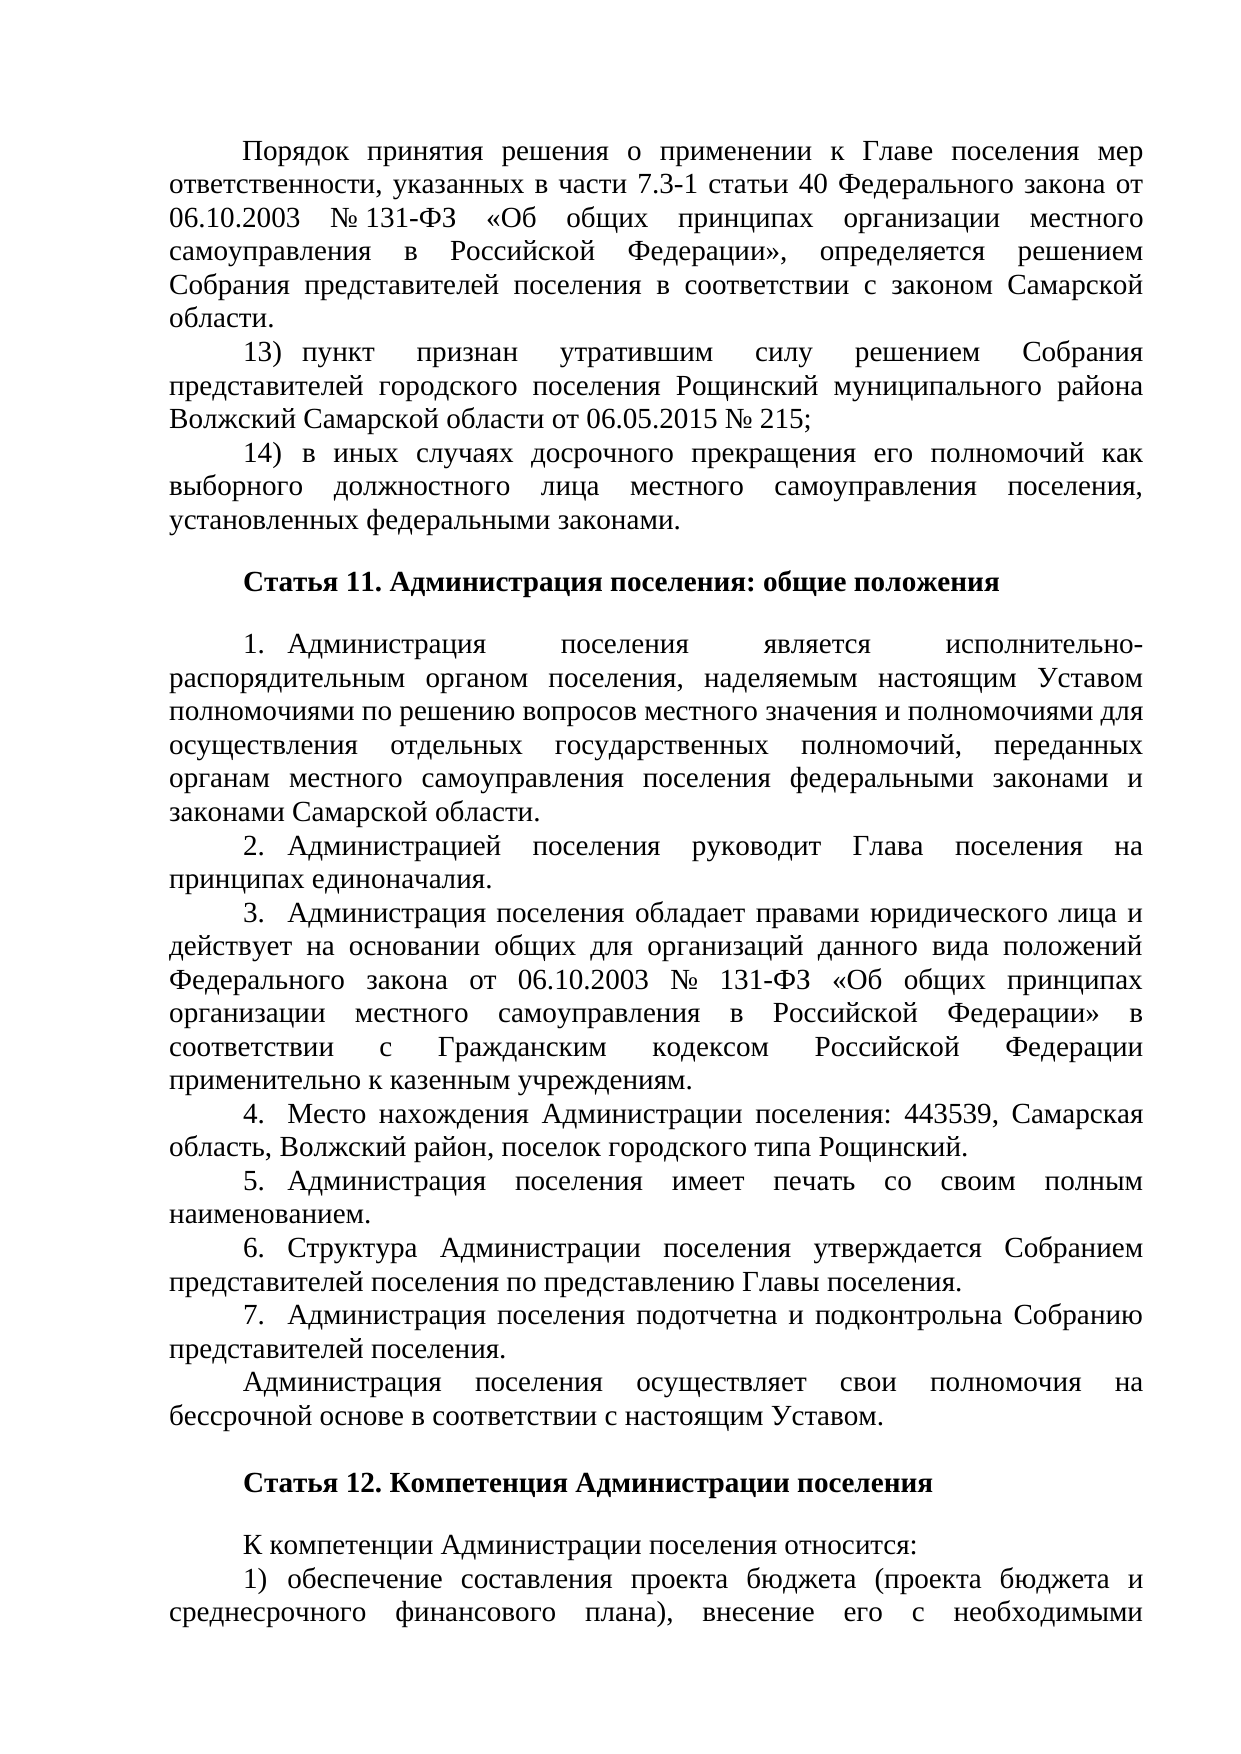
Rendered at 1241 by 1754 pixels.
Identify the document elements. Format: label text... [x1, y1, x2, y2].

text Администрация поселения осуществляет свои полномочия на бессрочной основе в соответствии с настоящим Уставом. [169, 1364, 1144, 1431]
text Порядок принятия решения о применении к Главе поселения мер ответственности, указанных в части 7.3-1 статьи 40 Федерального закона от 06.10.2003 № 131-ФЗ «Об общих принципах организации местного самоуправления в Российской Федерации», определяется решением Собрания представителей поселения в соответствии с законом Самарской области. [169, 133, 1144, 334]
list Администрация поселения имеет печать со своим полным наименованием. [169, 1163, 1144, 1230]
list Место нахождения Администрации поселения: 443539, Самарская область, Волжский район, поселок городского типа Рощинский. [169, 1096, 1144, 1163]
text К компетенции Администрации поселения относится: [169, 1527, 1144, 1561]
list Структура Администрации поселения утверждается Собранием представителей поселения по представлению Главы поселения. [169, 1230, 1144, 1297]
list Администрация поселения: общие положения [169, 564, 1144, 598]
list Администрация поселения является исполнительно-распорядительным органом поселения, наделяемым настоящим Уставом полномочиями по решению вопросов местного значения и полномочиями для осуществления отдельных государственных полномочий, переданных органам местного самоуправления поселения федеральными законами и законами Самарской области. [169, 626, 1144, 828]
list пункт признан утратившим силу решением Собрания представителей городского поселения Рощинский муниципального района Волжский Самарской области от 06.05.2015 № 215; [169, 334, 1144, 435]
list в иных случаях досрочного прекращения его полномочий как выборного должностного лица местного самоуправления поселения, установленных федеральными законами. [169, 435, 1144, 535]
list Компетенция Администрации поселения [169, 1465, 1144, 1498]
list Администрация поселения подотчетна и подконтрольна Собранию представителей поселения. [169, 1297, 1144, 1364]
list Администрацией поселения руководит Глава поселения на принципах единоначалия. [169, 828, 1144, 895]
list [169, 1561, 1144, 1628]
list Администрация поселения обладает правами юридического лица и действует на основании общих для организаций данного вида положений Федерального закона от 06.10.2003 № 131-ФЗ «Об общих принципах организации местного самоуправления в Российской Федерации» в соответствии с Гражданским кодексом Российской Федерации применительно к казенным учреждениям. [169, 895, 1144, 1096]
